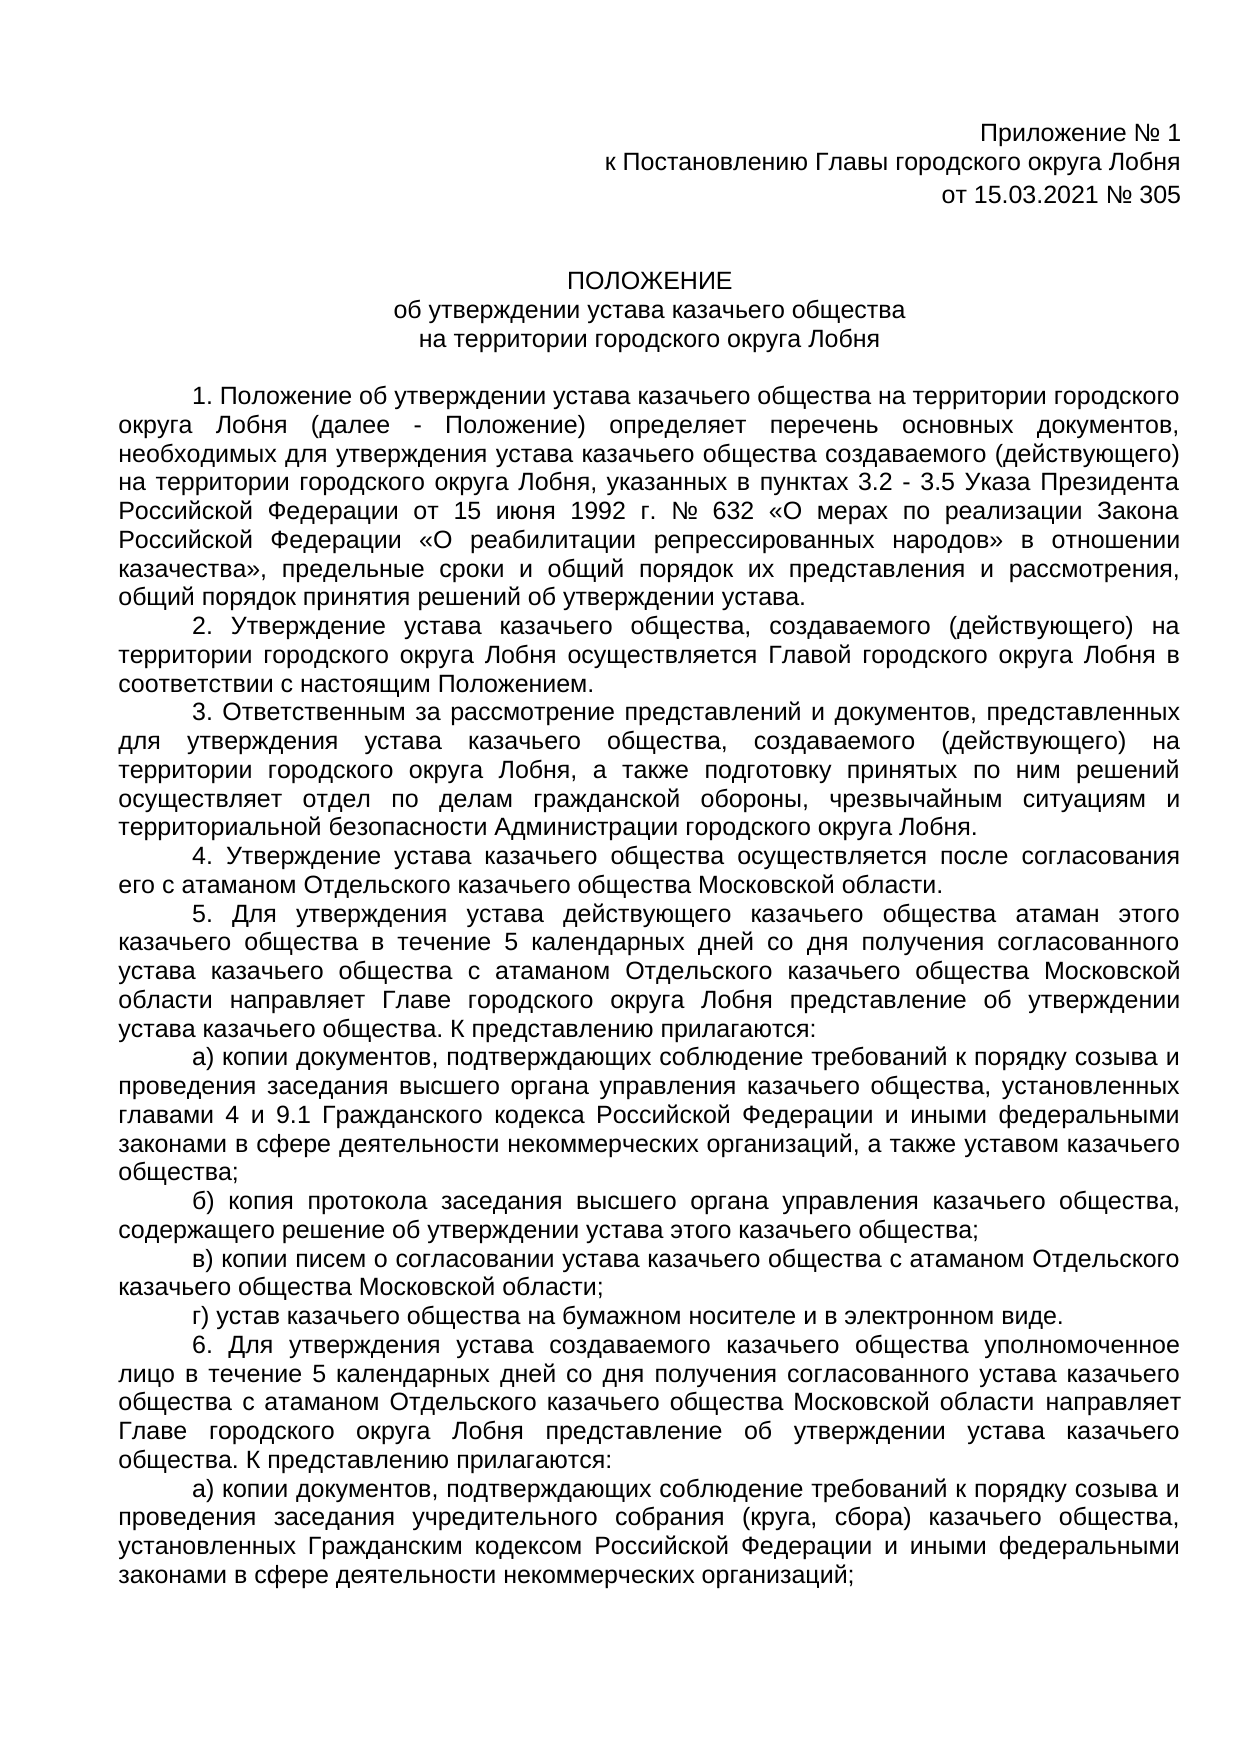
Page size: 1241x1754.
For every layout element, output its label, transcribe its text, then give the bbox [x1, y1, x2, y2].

text 4. Утверждение устава казачьего общества осуществляется после согласования его с атаманом Отдельского казачьего общества Московской области. [118, 841, 1181, 899]
text 1. Положение об утверждении устава казачьего общества на территории городского округа Лобня (далее - Положение) определяет перечень основных документов, необходимых для утверждения устава казачьего общества создаваемого (действующего) на территории городского округа Лобня, указанных в пунктах 3.2 - 3.5 Указа Президента Российской Федерации от 15 июня 1992 г. № 632 «О мерах по реализации Закона Российской Федерации «О реабилитации репрессированных народов» в отношении казачества», предельные сроки и общий порядок их представления и рассмотрения, общий порядок принятия решений об утверждении устава. [118, 381, 1181, 611]
text в) копии писем о согласовании устава казачьего общества с атаманом Отдельского казачьего общества Московской области; [118, 1244, 1181, 1301]
text а) копии документов, подтверждающих соблюдение требований к порядку созыва и проведения заседания высшего органа управления казачьего общества, установленных главами 4 и 9.1 Гражданского кодекса Российской Федерации и иными федеральными законами в сфере деятельности некоммерческих организаций, а также уставом казачьего общества; [118, 1042, 1181, 1186]
text Приложение № 1 [118, 118, 1181, 147]
text 3. Ответственным за рассмотрение представлений и документов, представленных для утверждения устава казачьего общества, создаваемого (действующего) на территории городского округа Лобня, а также подготовку принятых по ним решений осуществляет отдел по делам гражданской обороны, чрезвычайным ситуациям и территориальной безопасности Администрации городского округа Лобня. [118, 697, 1181, 841]
text 6. Для утверждения устава создаваемого казачьего общества уполномоченное лицо в течение 5 календарных дней со дня получения согласованного устава казачьего общества с атаманом Отдельского казачьего общества Московской области направляет Главе городского округа Лобня представление об утверждении устава казачьего общества. К представлению прилагаются: [118, 1330, 1181, 1474]
text г) устав казачьего общества на бумажном носителе и в электронном виде. [118, 1301, 1181, 1330]
text об утверждении устава казачьего общества [118, 295, 1181, 324]
text к Постановлению Главы городского округа Лобня [118, 147, 1181, 176]
text на территории городского округа Лобня [118, 324, 1181, 352]
text б) копия протокола заседания высшего органа управления казачьего общества, содержащего решение об утверждении устава этого казачьего общества; [118, 1186, 1181, 1244]
text от 15.03.2021 № 305 [118, 180, 1181, 209]
text а) копии документов, подтверждающих соблюдение требований к порядку созыва и проведения заседания учредительного собрания (круга, сбора) казачьего общества, установленных Гражданским кодексом Российской Федерации и иными федеральными законами в сфере деятельности некоммерческих организаций; [118, 1474, 1181, 1589]
text 2. Утверждение устава казачьего общества, создаваемого (действующего) на территории городского округа Лобня осуществляется Главой городского округа Лобня в соответствии с настоящим Положением. [118, 611, 1181, 697]
text ПОЛОЖЕНИЕ [118, 266, 1181, 295]
text 5. Для утверждения устава действующего казачьего общества атаман этого казачьего общества в течение 5 календарных дней со дня получения согласованного устава казачьего общества с атаманом Отдельского казачьего общества Московской области направляет Главе городского округа Лобня представление об утверждении устава казачьего общества. К представлению прилагаются: [118, 899, 1181, 1042]
